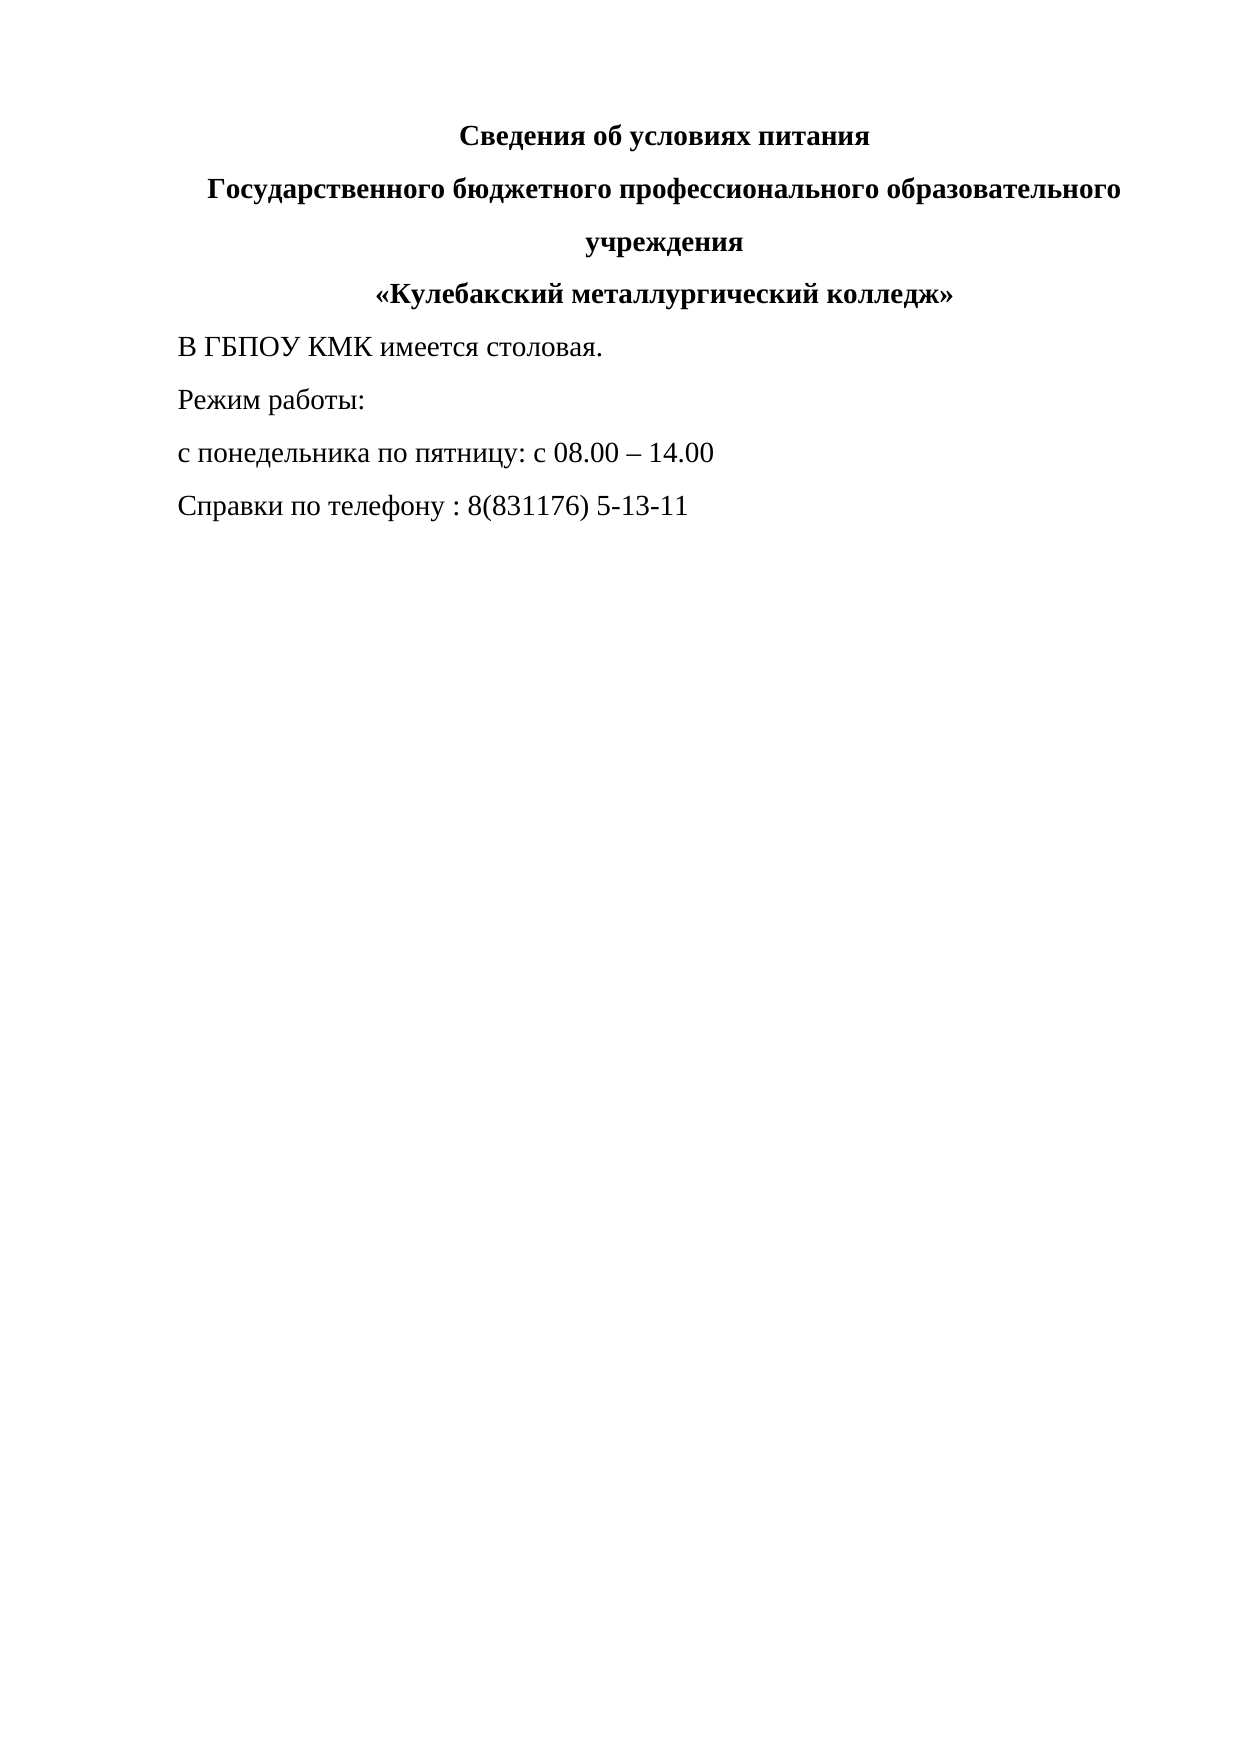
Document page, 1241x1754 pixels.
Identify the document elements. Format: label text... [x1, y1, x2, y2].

text Справки по телефону : 8(831176) 5-13-11 [177, 488, 1152, 521]
text «Кулебакский металлургический колледж» [177, 277, 1152, 310]
text Режим работы: [177, 382, 1152, 416]
text Сведения об условиях питания [177, 118, 1152, 152]
text Государственного бюджетного профессионального образовательного [177, 171, 1152, 204]
text учреждения [177, 224, 1152, 257]
text с понедельника по пятницу: с 08.00 – 14.00 [177, 435, 1152, 468]
text В ГБПОУ КМК имеется столовая. [177, 329, 1152, 363]
